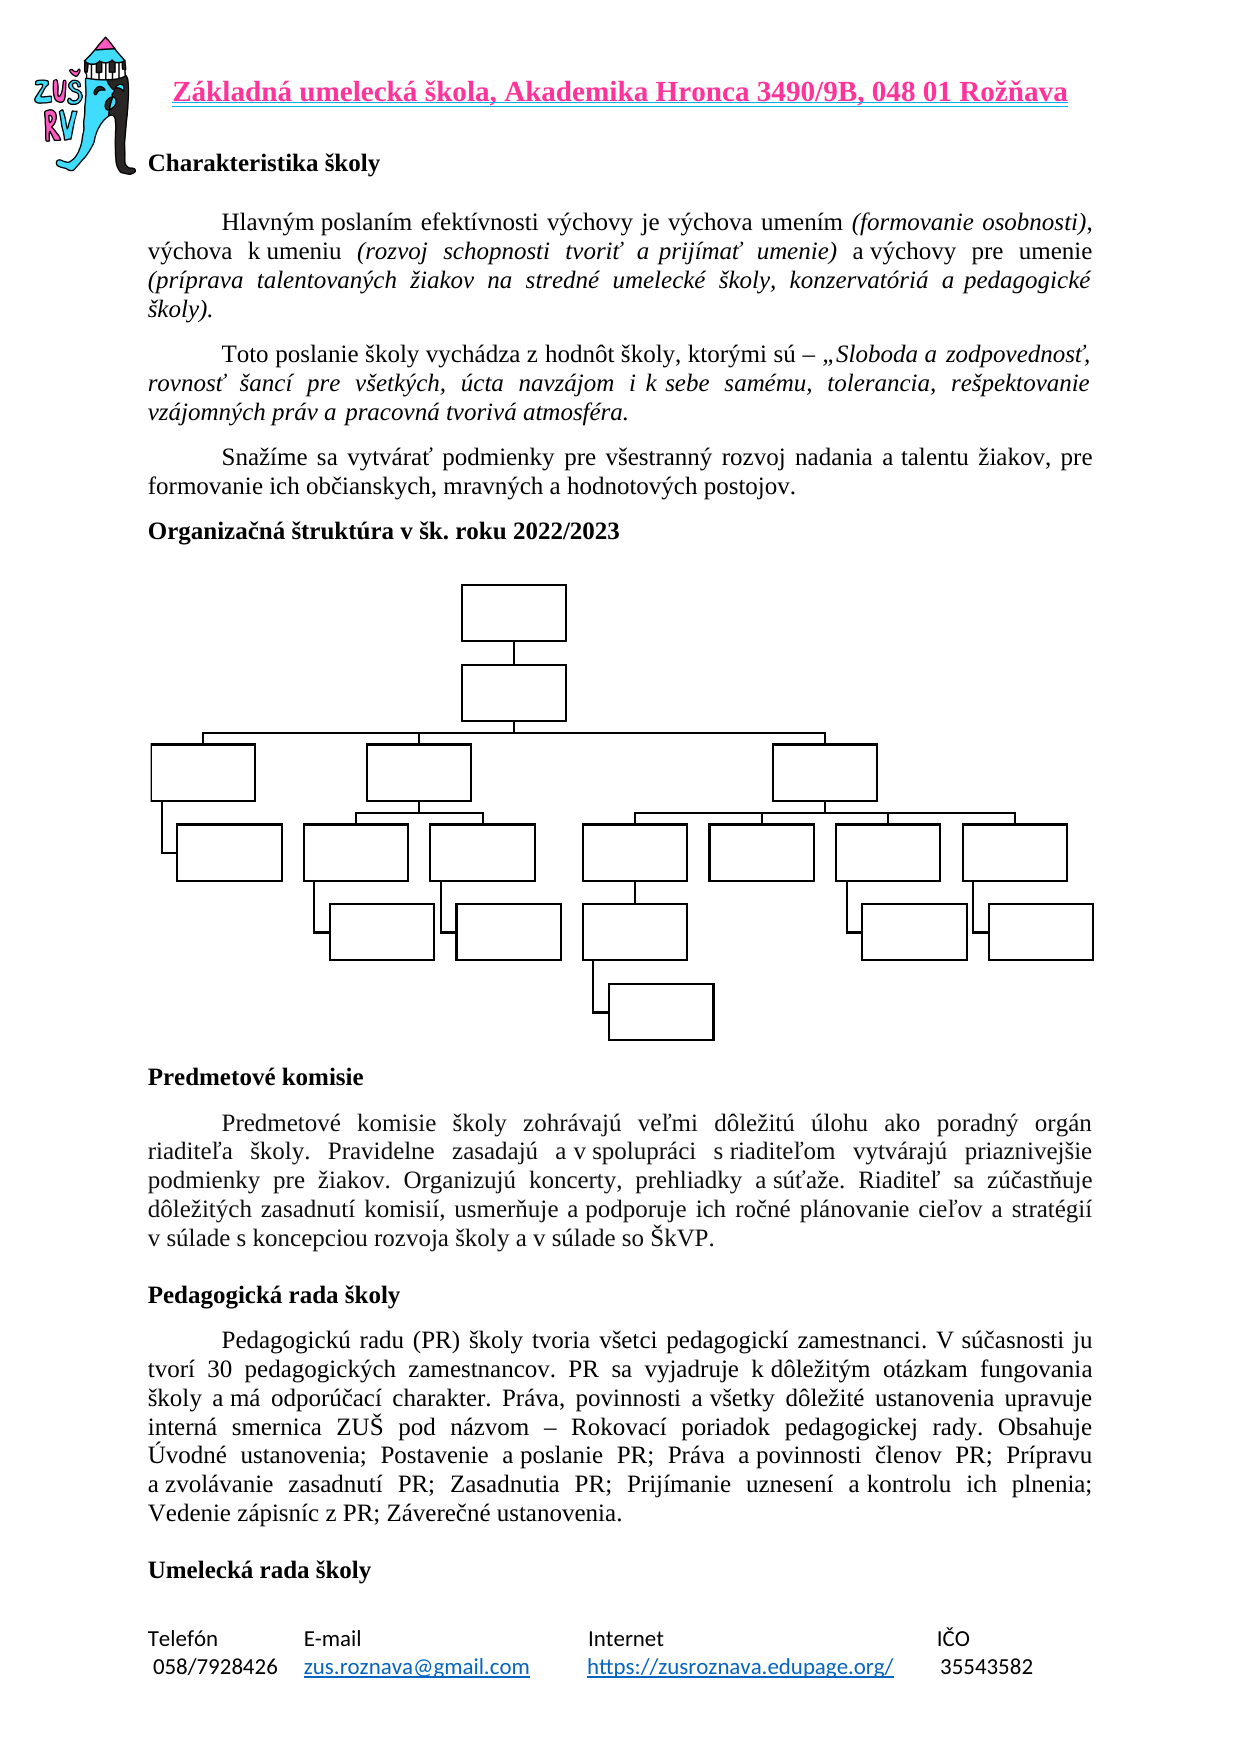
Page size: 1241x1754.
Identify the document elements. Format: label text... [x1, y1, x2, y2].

picture [25, 27, 150, 200]
text Organizačná štruktúra v šk. roku 2022/2023 [148, 516, 1093, 1043]
text Pedagogickú radu (PR) školy tvoria všetci pedagogickí zamestnanci. V súčasnosti ju tvorí 30 pedagogických zamestnancov. PR sa vyjadruje k dôležitým otázkam fungovania školy a má odporúčací charakter. Práva, povinnosti a všetky dôležité ustanovenia upravuje interná smernica ZUŠ pod názvom – Rokovací poriadok pedagogickej rady. Obsahuje Úvodné ustanovenia; Postavenie a poslanie PR; Práva a povinnosti členov PR; Prípravu a zvolávanie zasadnutí PR; Zasadnutia PR; Prijímanie uznesení a kontrolu ich plnenia; Vedenie zápisníc z PR; Záverečné ustanovenia. [148, 1326, 1093, 1527]
text Predmetové komisie školy zohrávajú veľmi dôležitú úlohu ako poradný orgán riaditeľa školy. Pravidelne zasadajú a v spolupráci s riaditeľom vytvárajú priaznivejšie podmienky pre žiakov. Organizujú koncerty, prehliadky a súťaže. Riaditeľ sa zúčastňuje dôležitých zasadnutí komisií, usmerňuje a podporuje ich ročné plánovanie cieľov a stratégií v súlade s koncepciou rozvoja školy a v súlade so ŠkVP. [148, 1108, 1093, 1251]
text Toto poslanie školy vychádza z hodnôt školy, ktorými sú – „Sloboda a zodpovednosť, rovnosť šancí pre všetkých, úcta navzájom i k sebe samému, tolerancia, rešpektovanie vzájomných práv a pracovná tvorivá atmosféra. [148, 339, 1093, 425]
text Charakteristika školy [148, 148, 1093, 176]
text Pedagogická rada školy [148, 1280, 1093, 1309]
text Predmetové komisie [148, 1062, 1093, 1091]
text Umelecká rada školy [148, 1556, 1093, 1584]
text Snažíme sa vytvárať podmienky pre všestranný rozvoj nadania a talentu žiakov, pre formovanie ich občianskych, mravných a hodnotových postojov. [148, 442, 1093, 499]
text Hlavným poslaním efektívnosti výchovy je výchova umením (formovanie osobnosti), výchova k umeniu (rozvoj schopnosti tvoriť a prijímať umenie) a výchovy pre umenie (príprava talentovaných žiakov na stredné umelecké školy, konzervatóriá a pedagogické školy). [148, 207, 1093, 322]
